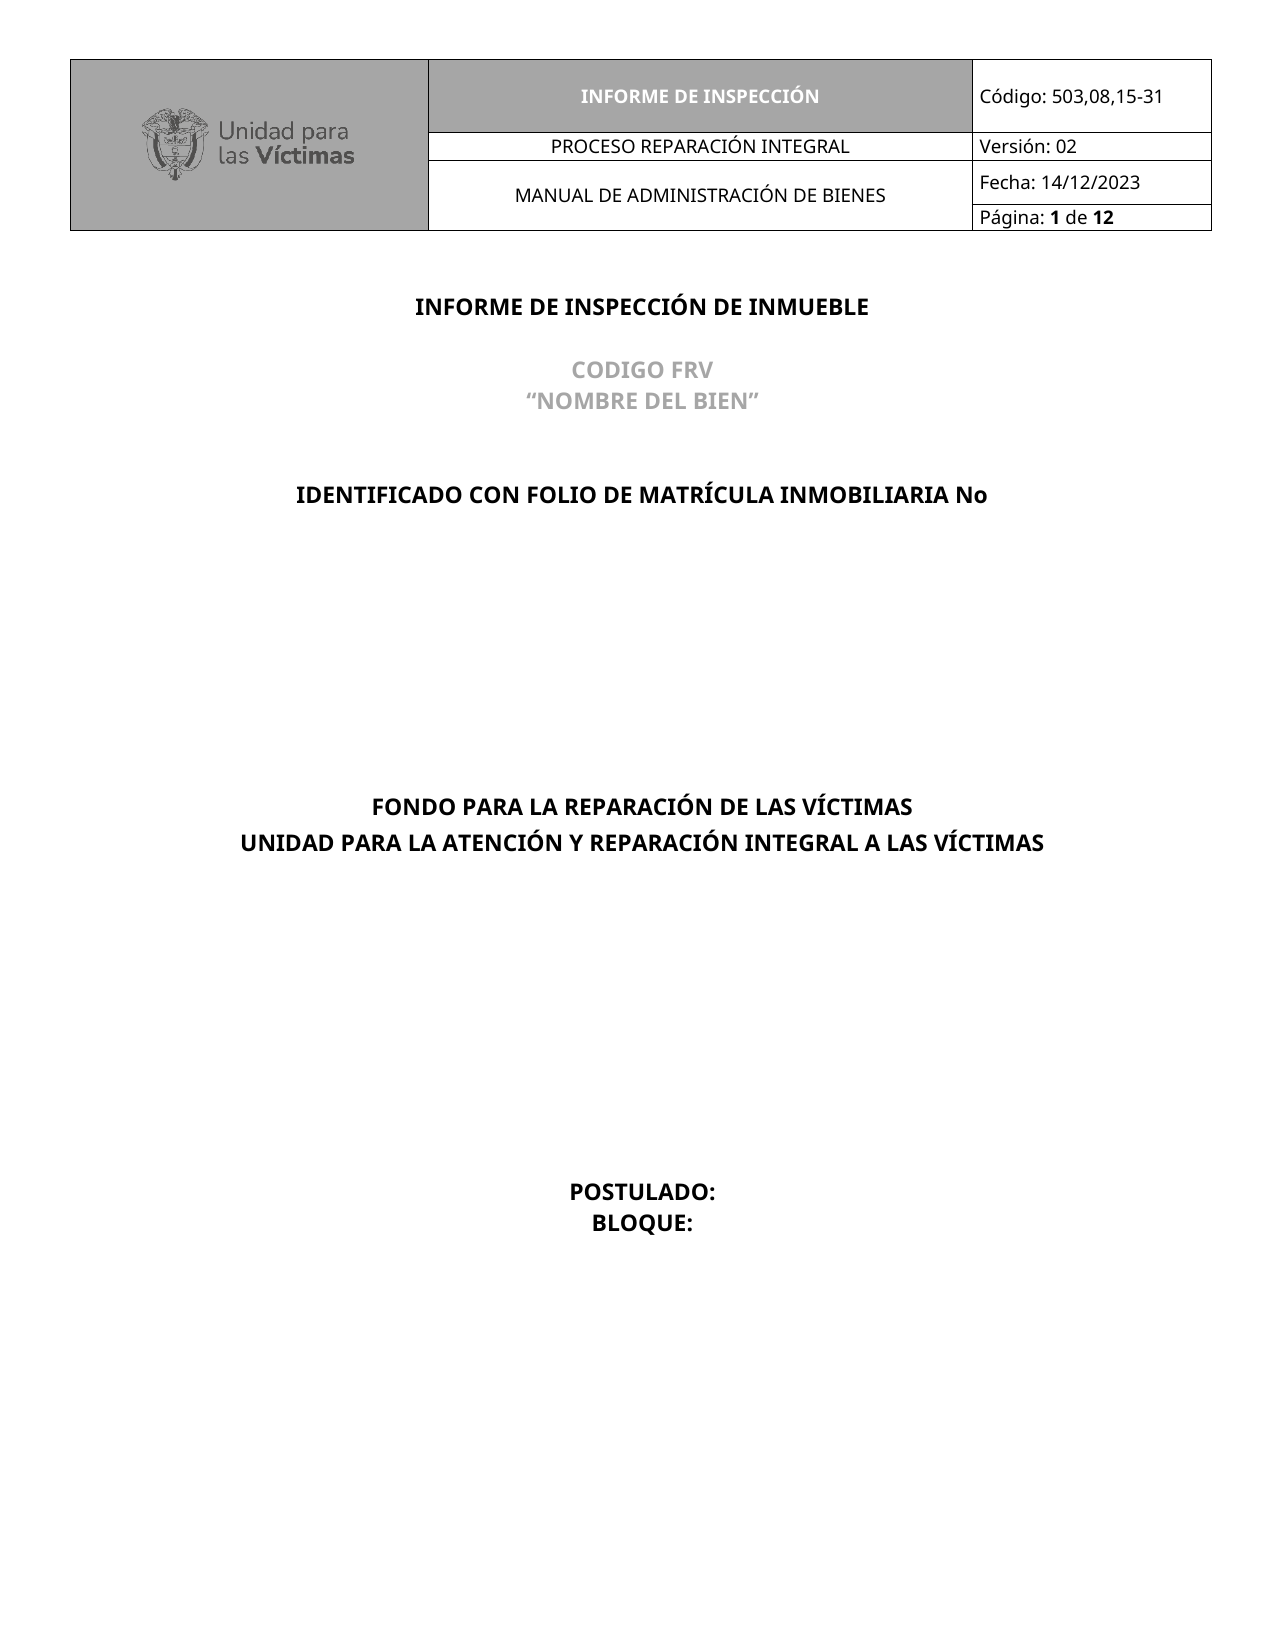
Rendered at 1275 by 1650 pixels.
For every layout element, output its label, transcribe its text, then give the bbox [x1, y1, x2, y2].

text CODIGO FRV [89, 354, 1196, 385]
text BLOQUE: [89, 1207, 1196, 1238]
text FONDO PARA LA REPARACIÓN DE LAS VÍCTIMAS [89, 791, 1196, 822]
text UNIDAD PARA LA ATENCIÓN Y REPARACIÓN INTEGRAL A LAS VÍCTIMAS [89, 827, 1196, 858]
text “NOMBRE DEL BIEN” [89, 385, 1196, 416]
text IDENTIFICADO CON FOLIO DE MATRÍCULA INMOBILIARIA No [89, 479, 1196, 510]
text POSTULADO: [89, 1176, 1196, 1207]
picture [138, 104, 362, 186]
text INFORME DE INSPECCIÓN DE INMUEBLE [89, 291, 1196, 322]
